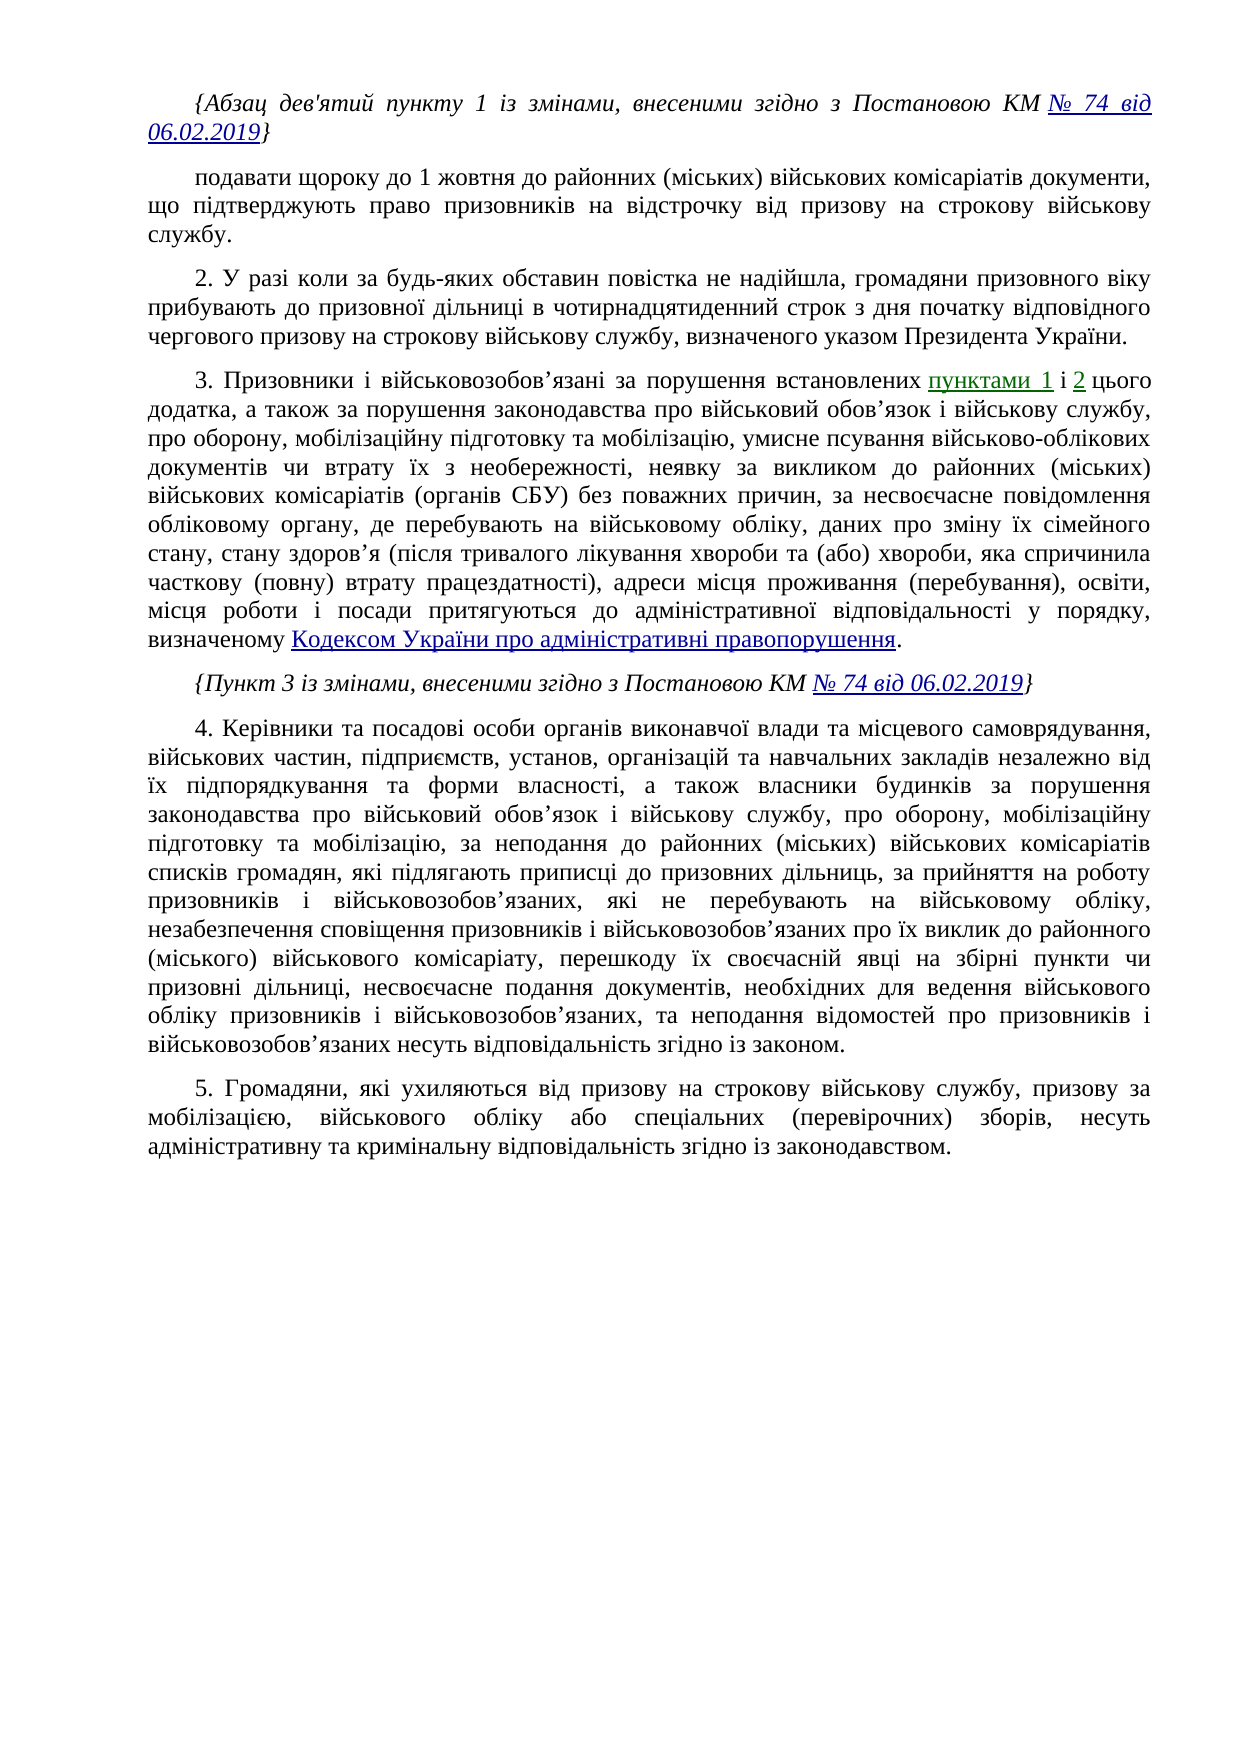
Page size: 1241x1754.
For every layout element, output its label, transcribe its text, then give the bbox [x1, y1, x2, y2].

text 2. У разі коли за будь-яких обставин повістка не надійшла, громадяни призовного віку прибувають до призовної дільниці в чотирнадцятиденний строк з дня початку відповідного чергового призову на строкову військову службу, визначеного указом Президента України. [148, 263, 1152, 350]
text 4. Керівники та посадові особи органів виконавчої влади та місцевого самоврядування, військових частин, підприємств, установ, організацій та навчальних закладів незалежно від їх підпорядкування та форми власності, а також власники будинків за порушення законодавства про військовий обов’язок і військову службу, про оборону, мобілізаційну підготовку та мобілізацію, за неподання до районних (міських) військових комісаріатів списків громадян, які підлягають приписці до призовних дільниць, за прийняття на роботу призовників і військовозобов’язаних, які не перебувають на військовому обліку, незабезпечення сповіщення призовників і військовозобов’язаних про їх виклик до районного (міського) військового комісаріату, перешкоду їх своєчасній явці на збірні пункти чи призовні дільниці, несвоєчасне подання документів, необхідних для ведення військового обліку призовників і військовозобов’язаних, та неподання відомостей про призовників і військовозобов’язаних несуть відповідальність згідно із законом. [148, 713, 1152, 1058]
text 3. Призовники і військовозобов’язані за порушення встановлених пунктами 1 і 2 цього додатка, а також за порушення законодавства про військовий обов’язок і військову службу, про оборону, мобілізаційну підготовку та мобілізацію, умисне псування військово-облікових документів чи втрату їх з необережності, неявку за викликом до районних (міських) військових комісаріатів (органів СБУ) без поважних причин, за несвоєчасне повідомлення обліковому органу, де перебувають на військовому обліку, даних про зміну їх сімейного стану, стану здоров’я (після тривалого лікування хвороби та (або) хвороби, яка спричинила часткову (повну) втрату працездатності), адреси місця проживання (перебування), освіти, місця роботи і посади притягуються до адміністративної відповідальності у порядку, визначеному Кодексом України про адміністративні правопорушення. [148, 365, 1152, 653]
text {Пункт 3 із змінами, внесеними згідно з Постановою КМ № 74 від 06.02.2019} [148, 668, 1152, 697]
text 5. Громадяни, які ухиляються від призову на строкову військову службу, призову за мобілізацією, військового обліку або спеціальних (перевірочних) зборів, несуть адміністративну та кримінальну відповідальність згідно із законодавством. [148, 1073, 1152, 1160]
text {Абзац дев'ятий пункту 1 із змінами, внесеними згідно з Постановою КМ № 74 від 06.02.2019} [148, 88, 1152, 146]
text подавати щороку до 1 жовтня до районних (міських) військових комісаріатів документи, що підтверджують право призовників на відстрочку від призову на строкову військову службу. [148, 162, 1152, 248]
